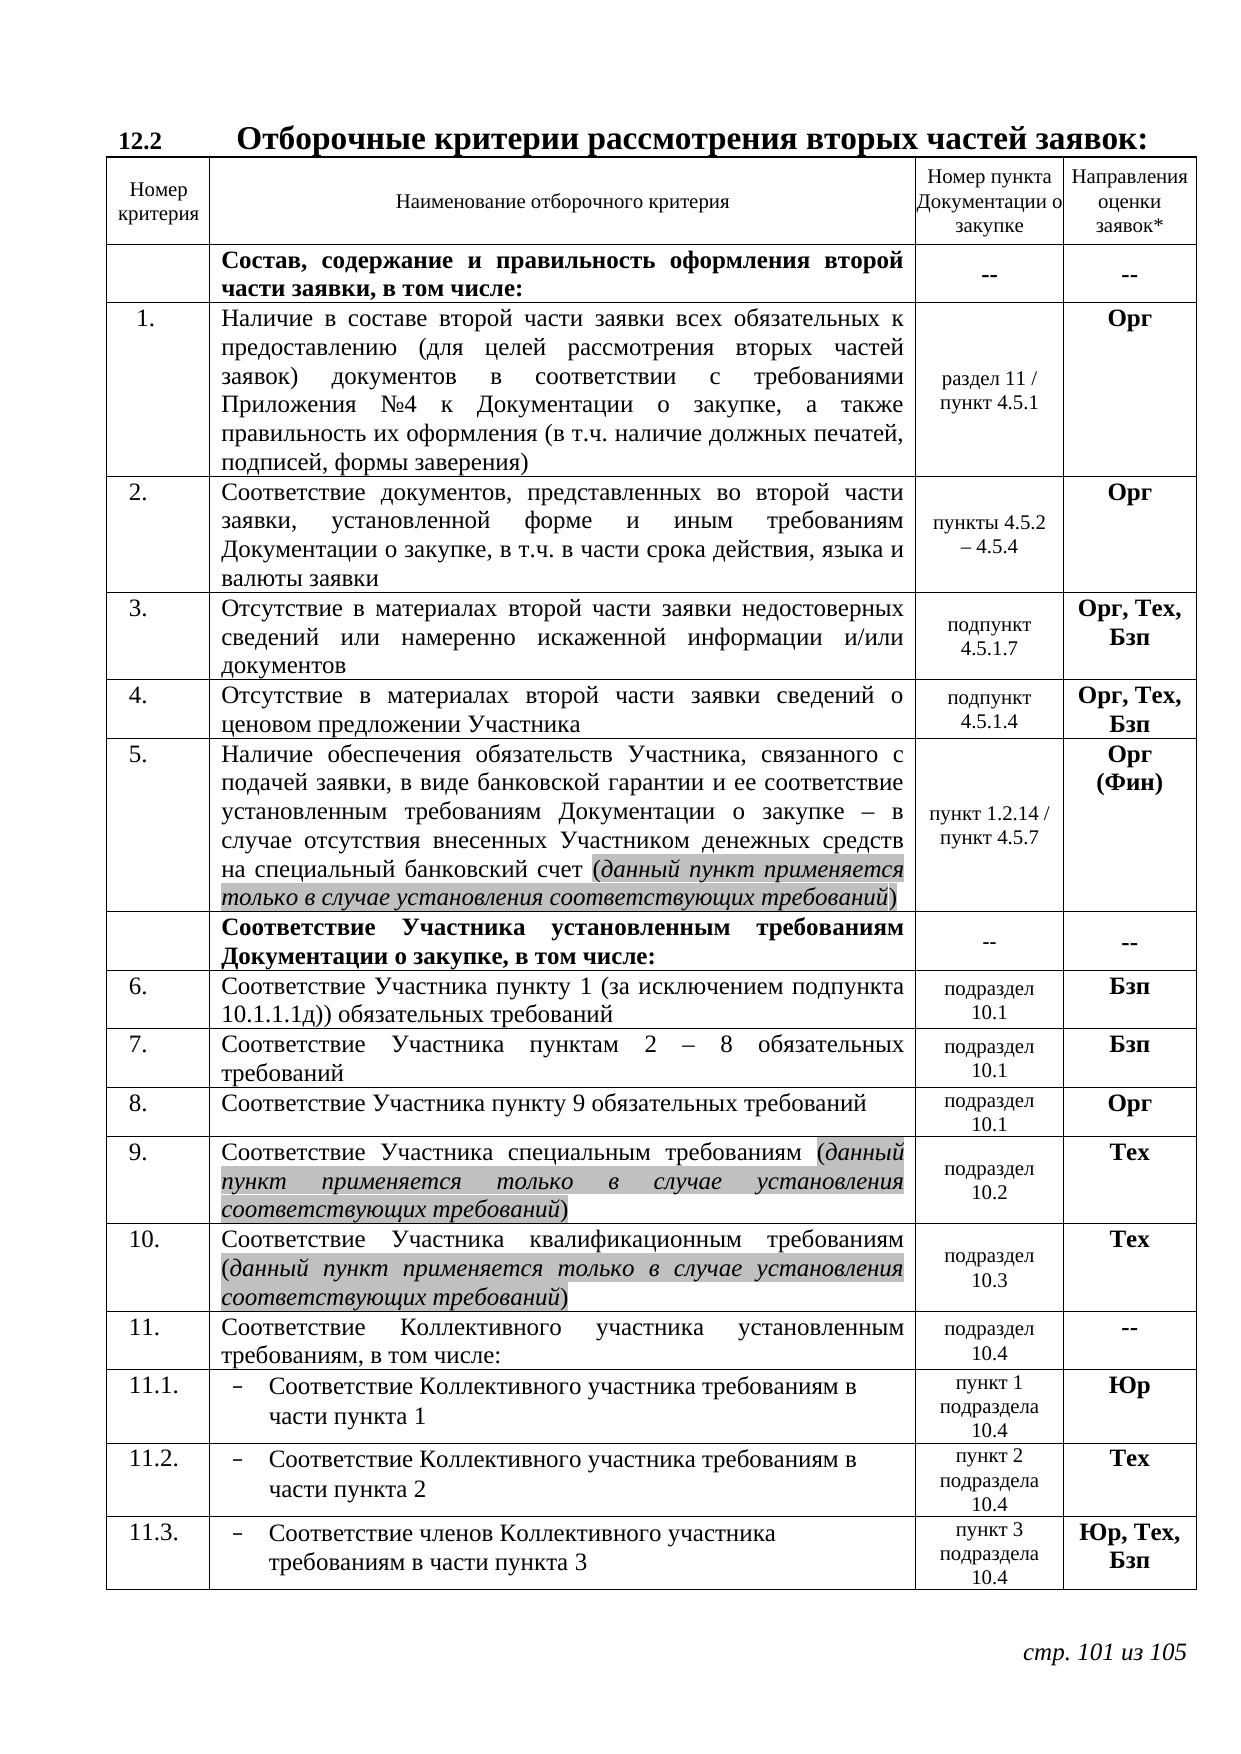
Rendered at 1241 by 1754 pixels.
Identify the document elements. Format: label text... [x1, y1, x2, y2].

table_cell Соответствие документов, представленных во второй части заявки, установленной форме и иным требованиям Документации о закупке, в т.ч. в части срока действия, языка и валюты заявки [210, 477, 915, 592]
table_cell [107, 971, 209, 1028]
table_cell [107, 1224, 209, 1311]
table_cell Соответствие Коллективного участника требованиям в части пункта 2 [210, 1444, 915, 1516]
table_cell Наличие обеспечения обязательств Участника, связанного с подачей заявки, в виде банковской гарантии и ее соответствие установленным требованиям Документации о закупке – в случае отсутствия внесенных Участником денежных средств на специальный банковский счет (данный пункт применяется только в случае установления соответствующих требований) [210, 739, 915, 911]
table_cell Соответствие Коллективного участника требованиям в части пункта 1 [210, 1370, 915, 1442]
table_cell -- [916, 245, 1063, 302]
table_cell Состав, содержание и правильность оформления второй части заявки, в том числе: [210, 245, 915, 302]
table_cell [107, 1088, 209, 1136]
table_cell пункт 3 подраздела 10.4 [916, 1517, 1063, 1589]
table_cell -- [1064, 245, 1196, 302]
table_cell Соответствие Участника установленным требованиям Документации о закупке, в том числе: [210, 912, 915, 970]
table_cell раздел 11 / пункт 4.5.1 [916, 303, 1063, 476]
table_cell подпункт 4.5.1.7 [916, 593, 1063, 679]
table_cell [107, 477, 209, 592]
table_cell Орг [1064, 477, 1196, 592]
table_cell [107, 1370, 209, 1442]
table_header Номер пункта Документации о закупке [916, 158, 1063, 244]
table_cell Соответствие членов Коллективного участника требованиям в части пункта 3 [210, 1517, 915, 1589]
table_cell [107, 680, 209, 738]
table_cell Соответствие Коллективного участника установленным требованиям, в том числе: [210, 1312, 915, 1369]
table_cell пункт 1 подраздела 10.4 [916, 1370, 1063, 1442]
table_cell Соответствие Участника пункту 9 обязательных требований [210, 1088, 915, 1136]
table_cell Орг, Тех, Бзп [1064, 680, 1196, 738]
table_cell [107, 1137, 209, 1223]
table_cell Тех [1064, 1137, 1196, 1223]
table_cell [107, 739, 209, 911]
table_cell пункт 2 подраздела 10.4 [916, 1444, 1063, 1516]
table_cell подраздел 10.1 [916, 1029, 1063, 1087]
table_cell [107, 303, 209, 476]
table_cell Тех [1064, 1444, 1196, 1516]
table_cell Соответствие Участника квалификационным требованиям (данный пункт применяется только в случае установления соответствующих требований) [210, 1224, 915, 1311]
table_cell -- [1064, 912, 1196, 970]
table_cell подраздел 10.4 [916, 1312, 1063, 1369]
table_cell [107, 1312, 209, 1369]
table_cell [107, 245, 209, 302]
subtitle Отборочные критерии рассмотрения вторых частей заявок: [118, 118, 1181, 156]
table_cell подраздел 10.1 [916, 1088, 1063, 1136]
table_cell подпункт 4.5.1.4 [916, 680, 1063, 738]
table_cell [107, 593, 209, 679]
table_cell [107, 1029, 209, 1087]
table_cell Юр, Тех, Бзп [1064, 1517, 1196, 1589]
table_header Направления оценки заявок* [1064, 158, 1196, 244]
table_cell пункты 4.5.2 – 4.5.4 [916, 477, 1063, 592]
table_cell Соответствие Участника пункту 1 (за исключением подпункта д)) обязательных требований [210, 971, 915, 1028]
table_cell Орг, Тех, Бзп [1064, 593, 1196, 679]
table_cell подраздел 10.2 [916, 1137, 1063, 1223]
table_cell Соответствие Участника специальным требованиям (данный пункт применяется только в случае установления соответствующих требований) [210, 1137, 915, 1223]
table_cell [107, 1517, 209, 1589]
table_cell подраздел 10.3 [916, 1224, 1063, 1311]
table_cell [107, 1444, 209, 1516]
table_cell Соответствие Участника пунктам 2 – 8 обязательных требований [210, 1029, 915, 1087]
table_cell Отсутствие в материалах второй части заявки недостоверных сведений или намеренно искаженной информации и/или документов [210, 593, 915, 679]
table_cell [107, 912, 209, 970]
table_cell Бзп [1064, 1029, 1196, 1087]
table_cell Тех [1064, 1224, 1196, 1311]
table_cell Орг [1064, 303, 1196, 476]
table_cell подраздел 10.1 [916, 971, 1063, 1028]
table_header Наименование отборочного критерия [210, 158, 915, 244]
table_cell пункт 1.2.14 / пункт 4.5.7 [916, 739, 1063, 911]
table_header Номер критерия [107, 158, 209, 244]
table_cell Бзп [1064, 971, 1196, 1028]
table_cell -- [916, 912, 1063, 970]
table_cell -- [1064, 1312, 1196, 1369]
table_cell Орг (Фин) [1064, 739, 1196, 911]
table_cell Юр [1064, 1370, 1196, 1442]
table_cell Отсутствие в материалах второй части заявки сведений о ценовом предложении Участника [210, 680, 915, 738]
table_cell Орг [1064, 1088, 1196, 1136]
table_cell Наличие в составе второй части заявки всех обязательных к предоставлению (для целей рассмотрения вторых частей заявок) документов в соответствии с требованиями Приложения №4 к Документации о закупке, а также правильность их оформления (в т.ч. наличие должных печатей, подписей, формы заверения) [210, 303, 915, 476]
